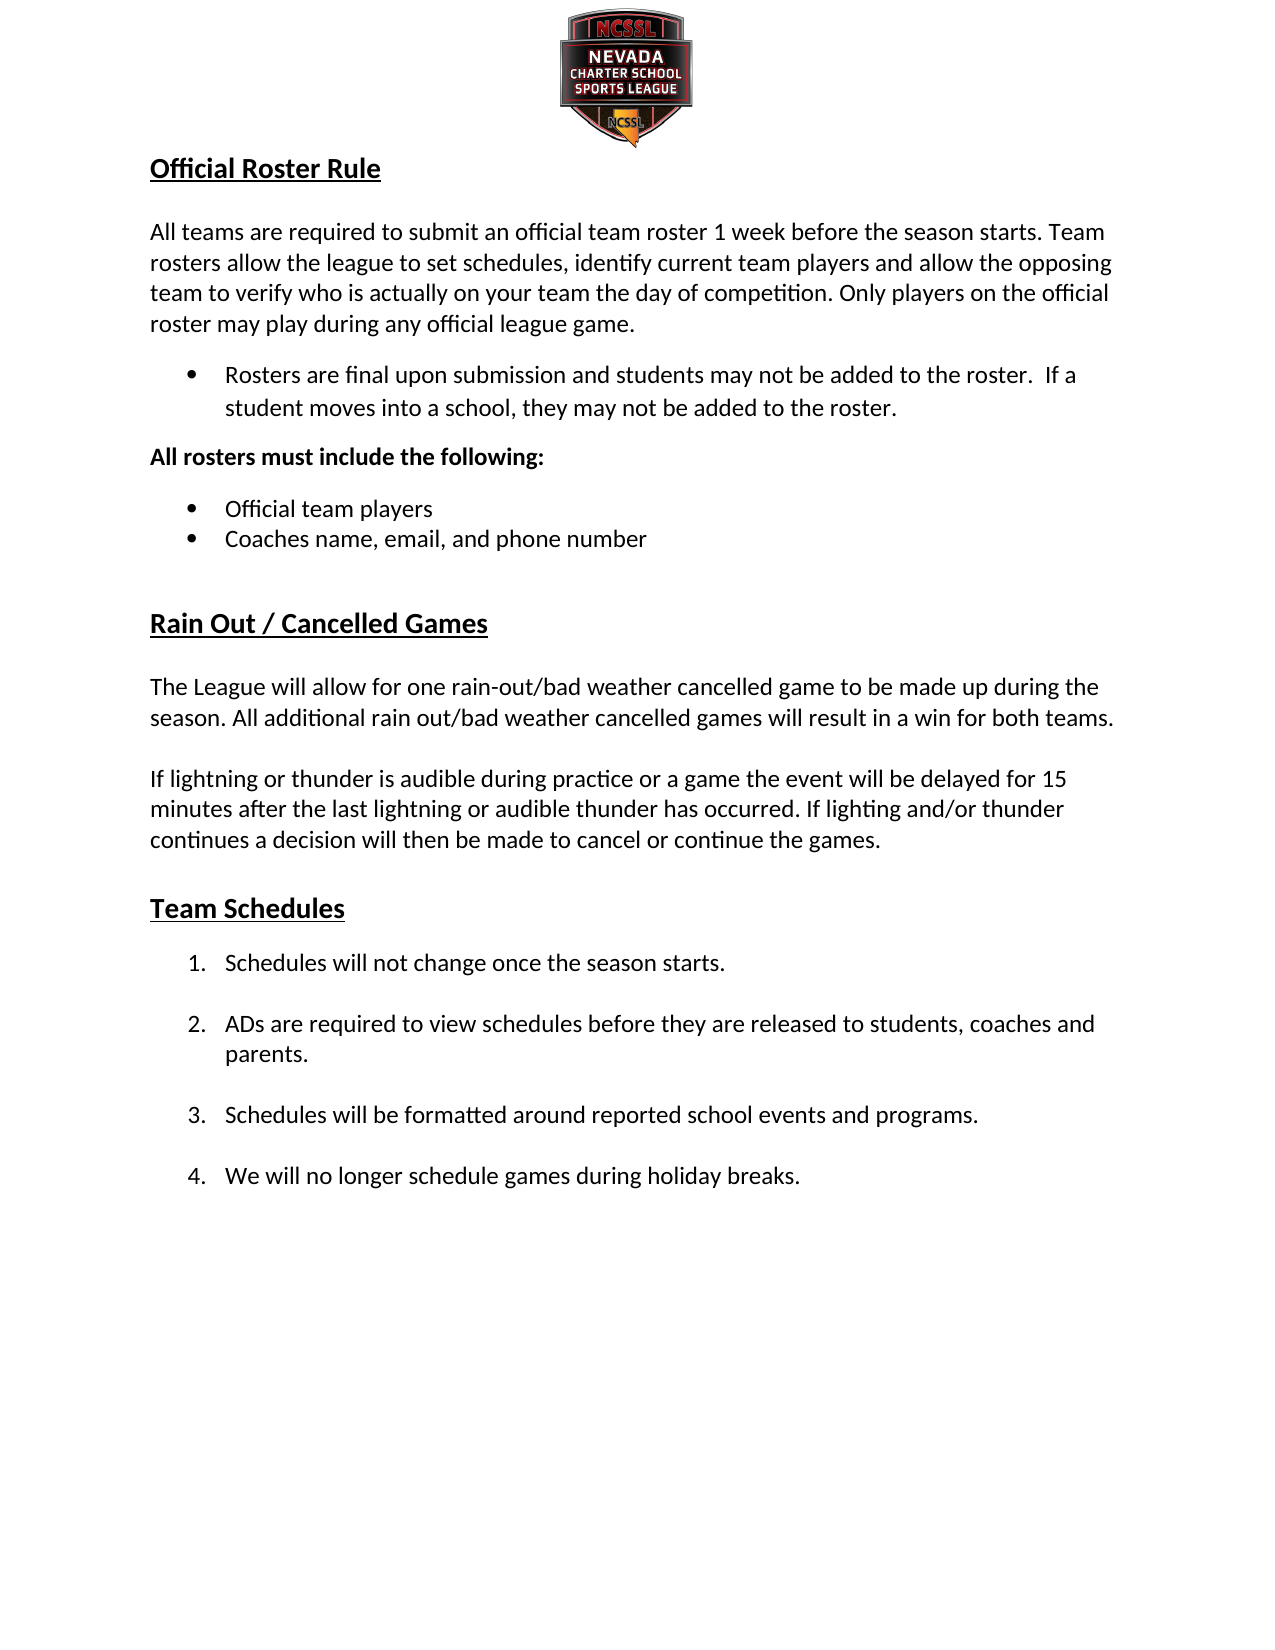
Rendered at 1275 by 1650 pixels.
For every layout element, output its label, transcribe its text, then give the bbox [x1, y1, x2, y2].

text The League will allow for one rain-out/bad weather cancelled game to be made up during the season. All additional rain out/bad weather cancelled games will result in a win for both teams. [150, 671, 1125, 732]
text Official Roster Rule [150, 150, 1125, 186]
text If lightning or thunder is audible during practice or a game the event will be delayed for 15 minutes after the last lightning or audible thunder has occurred. If lighting and/or thunder continues a decision will then be made to cancel or continue the games. [150, 763, 1125, 854]
list We will no longer schedule games during holiday breaks. [187, 1160, 1125, 1191]
text All teams are required to submit an official team roster 1 week before the season starts. Team rosters allow the league to set schedules, identify current team players and allow the opposing team to verify who is actually on your team the day of competition. Only players on the official roster may play during any official league game. [150, 216, 1125, 338]
text All rosters must include the following: [150, 442, 1125, 472]
list ADs are required to view schedules before they are released to students, coaches and parents. [187, 1008, 1125, 1069]
list Official team players [187, 493, 1125, 523]
text Rain Out / Cancelled Games [150, 605, 1125, 641]
list Schedules will be formatted around reported school events and programs. [187, 1099, 1125, 1130]
text Team Schedules [150, 890, 1125, 926]
list Schedules will not change once the season starts. [187, 947, 1125, 977]
list Rosters are final upon submission and students may not be added to the roster. If a student moves into a school, they may not be added to the roster. [187, 359, 1125, 422]
list Coaches name, email, and phone number [187, 523, 1125, 554]
picture [556, 4, 696, 150]
